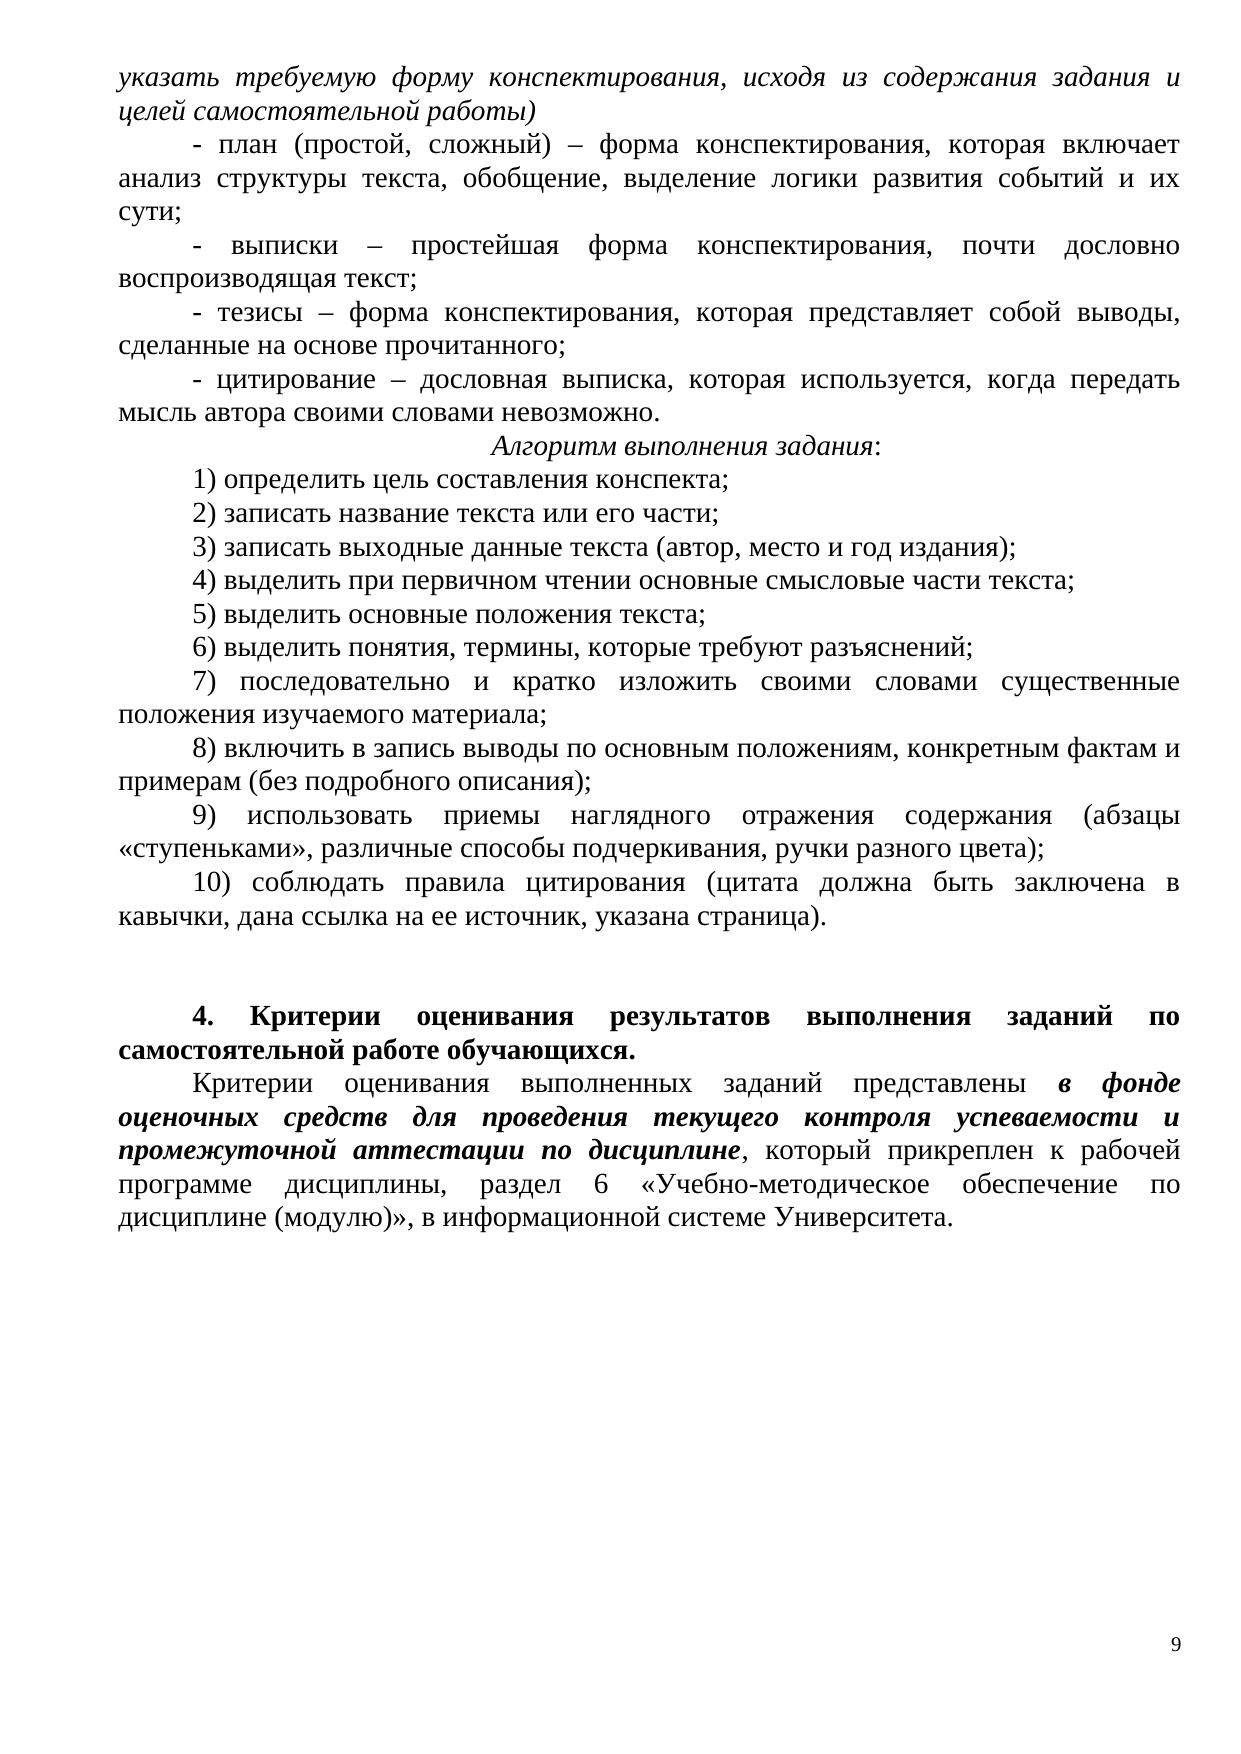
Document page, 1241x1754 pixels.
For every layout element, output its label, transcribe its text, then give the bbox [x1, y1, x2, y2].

text 3) записать выходные данные текста (автор, место и год издания); [118, 529, 1181, 562]
text 10) соблюдать правила цитирования (цитата должна быть заключена в кавычки, дана ссылка на ее источник, указана страница). [118, 864, 1181, 931]
text - выписки – простейшая форма конспектирования, почти дословно воспроизводящая текст; [118, 227, 1181, 294]
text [118, 59, 1181, 126]
text Критерии оценивания выполненных заданий представлены в фонде оценочных средств для проведения текущего контроля успеваемости и промежуточной аттестации по дисциплине, который прикреплен к рабочей программе дисциплины, раздел 6 «Учебно-методическое обеспечение по дисциплине (модулю)», в информационной системе Университета. [118, 1065, 1181, 1233]
text 4) выделить при первичном чтении основные смысловые части текста; [118, 562, 1181, 596]
text 5) выделить основные положения текста; [118, 596, 1181, 629]
text Алгоритм выполнения задания: [118, 428, 1181, 462]
text 1) определить цель составления конспекта; [118, 462, 1181, 495]
text 8) включить в запись выводы по основным положениям, конкретным фактам и примерам (без подробного описания); [118, 730, 1181, 797]
text 4. Критерии оценивания результатов выполнения заданий по самостоятельной работе обучающихся. [118, 998, 1181, 1065]
text - план (простой, сложный) – форма конспектирования, которая включает анализ структуры текста, обобщение, выделение логики развития событий и их сути; [118, 126, 1181, 227]
text 2) записать название текста или его части; [118, 495, 1181, 529]
text 6) выделить понятия, термины, которые требуют разъяснений; [118, 629, 1181, 663]
text - тезисы – форма конспектирования, которая представляет собой выводы, сделанные на основе прочитанного; [118, 294, 1181, 361]
text 9) использовать приемы наглядного отражения содержания (абзацы «ступеньками», различные способы подчеркивания, ручки разного цвета); [118, 797, 1181, 864]
text - цитирование – дословная выписка, которая используется, когда передать мысль автора своими словами невозможно. [118, 361, 1181, 428]
text 7) последовательно и кратко изложить своими словами существенные положения изучаемого материала; [118, 663, 1181, 730]
